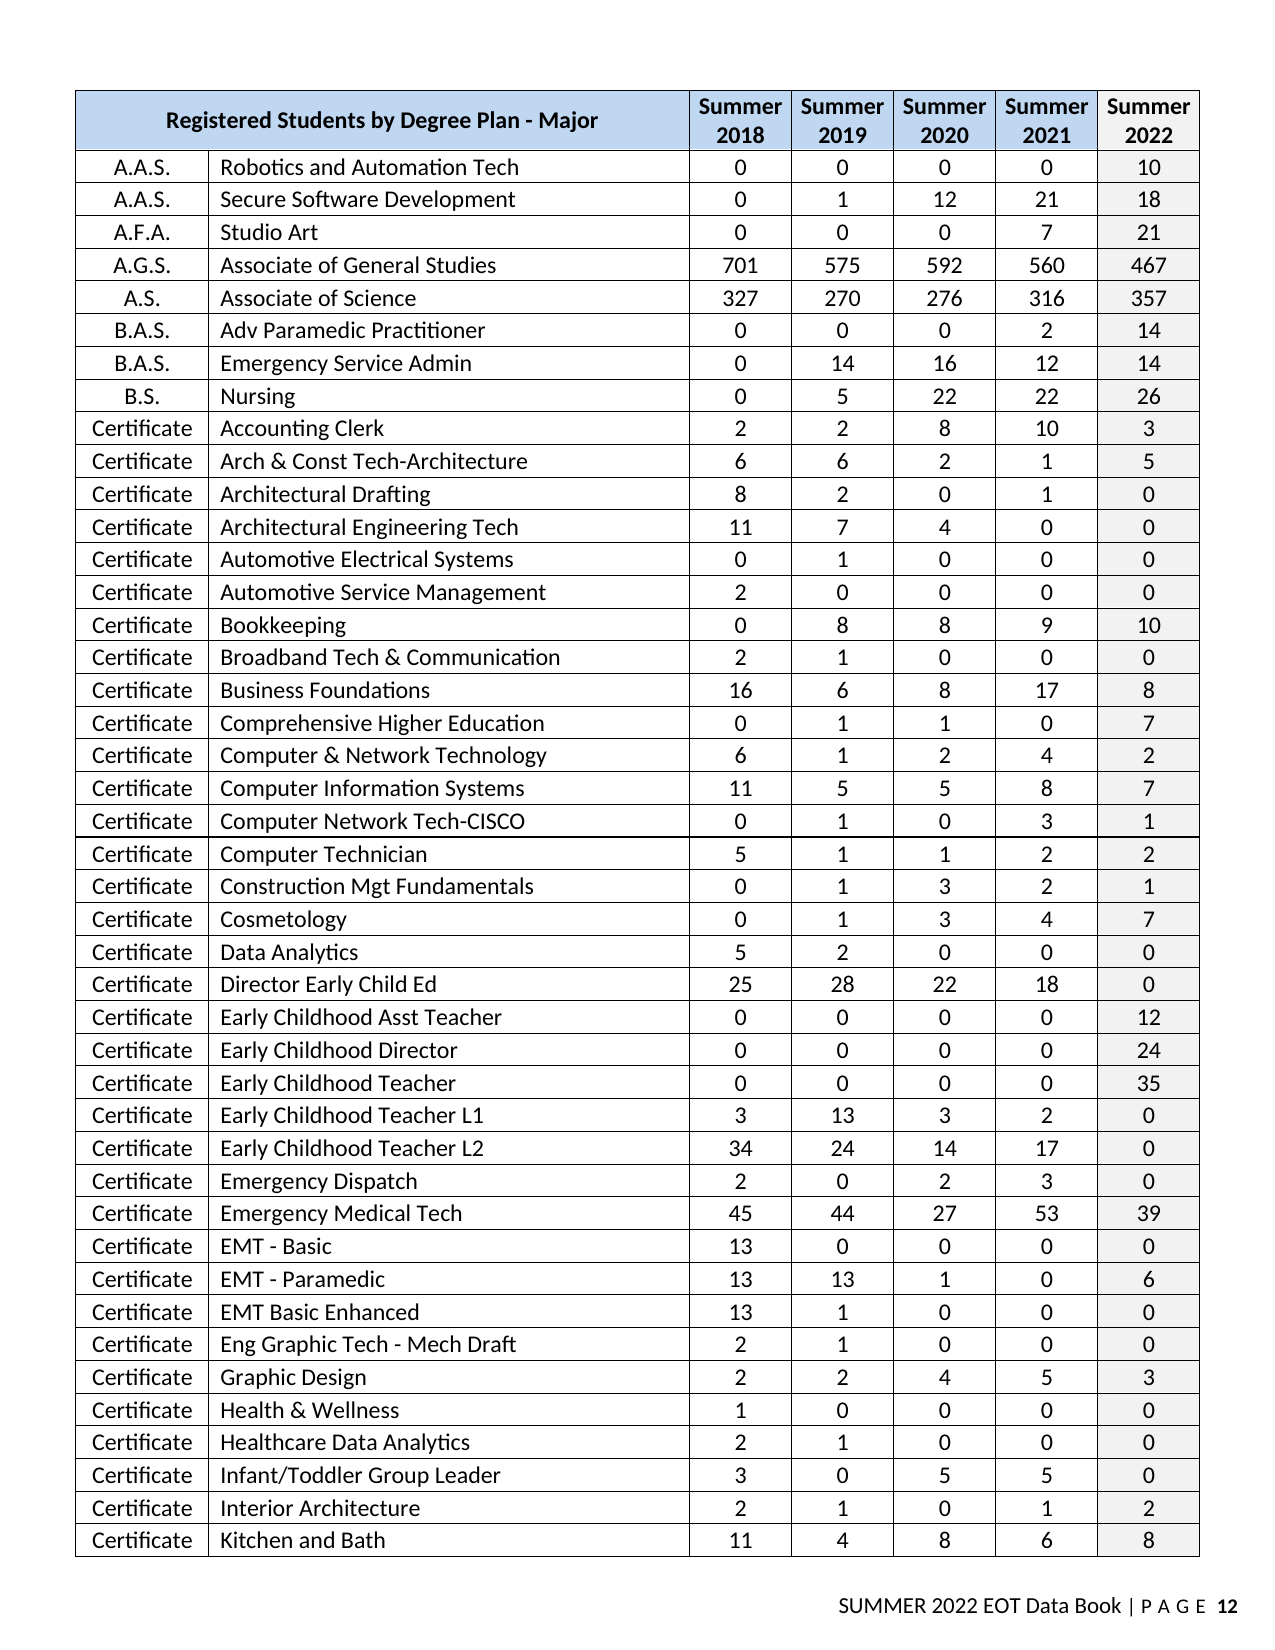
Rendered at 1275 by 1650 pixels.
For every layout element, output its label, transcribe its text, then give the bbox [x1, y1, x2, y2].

table_cell 560 [996, 249, 1097, 280]
table_cell 0 [690, 1034, 791, 1065]
table_cell Computer Technician [209, 838, 689, 869]
table_cell Emergency Medical Tech [209, 1197, 689, 1229]
table_header Summer 2019 [792, 91, 893, 149]
table_cell 357 [1098, 281, 1199, 313]
table_cell 0 [894, 478, 995, 509]
table_cell 13 [792, 1099, 893, 1131]
table_cell 6 [690, 445, 791, 477]
table_cell 0 [1098, 1426, 1199, 1458]
table_cell 5 [996, 1361, 1097, 1392]
table_cell 5 [894, 772, 995, 804]
table_cell 0 [1098, 1132, 1199, 1163]
table_cell 35 [1098, 1066, 1199, 1098]
table_cell Interior Architecture [209, 1492, 689, 1523]
table_cell 8 [996, 772, 1097, 804]
table_cell 3 [894, 1099, 995, 1131]
table_cell 4 [792, 1524, 893, 1556]
table_cell 14 [894, 1132, 995, 1163]
table_cell 270 [792, 281, 893, 313]
table_cell Studio Art [209, 216, 689, 248]
table_cell 0 [996, 1001, 1097, 1033]
table_cell 2 [690, 412, 791, 444]
table_cell 16 [690, 674, 791, 706]
table_cell 0 [894, 1001, 995, 1033]
table_cell Early Childhood Teacher L2 [209, 1132, 689, 1163]
table_cell 2 [996, 838, 1097, 869]
table_cell Health & Wellness [209, 1394, 689, 1425]
table_cell 0 [690, 347, 791, 378]
table_cell Certificate [76, 936, 208, 967]
table_cell 11 [690, 1524, 791, 1556]
table_cell 7 [996, 216, 1097, 248]
table_cell 0 [996, 641, 1097, 673]
table_cell 5 [690, 838, 791, 869]
table_cell 0 [894, 576, 995, 607]
table_cell 0 [1098, 1459, 1199, 1491]
table_cell 6 [690, 739, 791, 771]
table_cell Broadband Tech & Communication [209, 641, 689, 673]
table_cell 0 [792, 1459, 893, 1491]
table_cell 4 [894, 510, 995, 542]
table_cell 0 [1098, 510, 1199, 542]
table_cell 0 [1098, 968, 1199, 1000]
table_cell 1 [792, 641, 893, 673]
table_cell Comprehensive Higher Education [209, 707, 689, 738]
table_cell 1 [690, 1394, 791, 1425]
table_cell 12 [1098, 1001, 1199, 1033]
table_cell Certificate [76, 1361, 208, 1392]
table_cell Certificate [76, 674, 208, 706]
table_cell 8 [894, 1524, 995, 1556]
table_cell 4 [996, 903, 1097, 934]
table_cell Healthcare Data Analytics [209, 1426, 689, 1458]
table_cell 0 [996, 1263, 1097, 1294]
table_cell 2 [792, 478, 893, 509]
table_cell Certificate [76, 1165, 208, 1196]
table_cell 0 [690, 543, 791, 575]
table_cell Bookkeeping [209, 609, 689, 640]
table_cell 6 [1098, 1263, 1199, 1294]
table_cell 2 [894, 445, 995, 477]
table_cell 0 [1098, 576, 1199, 607]
table_cell 9 [996, 609, 1097, 640]
table_cell 0 [1098, 543, 1199, 575]
table_cell Emergency Dispatch [209, 1165, 689, 1196]
table_cell 0 [792, 216, 893, 248]
table_cell Emergency Service Admin [209, 347, 689, 378]
table_cell Certificate [76, 1066, 208, 1098]
table_cell 0 [996, 1328, 1097, 1360]
table_cell 0 [792, 1230, 893, 1262]
table_cell 0 [894, 543, 995, 575]
table_cell 2 [1098, 838, 1199, 869]
table_cell 0 [792, 1165, 893, 1196]
table_cell 701 [690, 249, 791, 280]
table_cell 8 [894, 674, 995, 706]
table_cell Certificate [76, 870, 208, 902]
table_cell 592 [894, 249, 995, 280]
table_cell 5 [1098, 445, 1199, 477]
table_cell 8 [1098, 1524, 1199, 1556]
table_cell 0 [690, 870, 791, 902]
table_cell 1 [1098, 870, 1199, 902]
table_cell 327 [690, 281, 791, 313]
table_cell Certificate [76, 445, 208, 477]
table_cell EMT Basic Enhanced [209, 1295, 689, 1327]
table_cell 0 [690, 609, 791, 640]
table_cell Early Childhood Teacher [209, 1066, 689, 1098]
table_cell 1 [792, 739, 893, 771]
table_cell 14 [1098, 314, 1199, 346]
table_cell 2 [792, 412, 893, 444]
table_cell 3 [1098, 1361, 1199, 1392]
table_cell 8 [690, 478, 791, 509]
table_cell 3 [894, 903, 995, 934]
table_cell 5 [792, 380, 893, 411]
table_cell 1 [792, 707, 893, 738]
table_cell Certificate [76, 739, 208, 771]
table_cell 18 [1098, 183, 1199, 215]
table_cell 0 [1098, 1099, 1199, 1131]
table_cell 1 [792, 903, 893, 934]
table_cell Secure Software Development [209, 183, 689, 215]
table_cell 0 [894, 641, 995, 673]
table_cell 2 [690, 576, 791, 607]
table_cell Certificate [76, 510, 208, 542]
table_cell 2 [996, 870, 1097, 902]
table_cell 0 [996, 510, 1097, 542]
table_cell 10 [1098, 151, 1199, 182]
table_cell 0 [894, 1426, 995, 1458]
table_cell Certificate [76, 968, 208, 1000]
table_cell 0 [690, 903, 791, 934]
table_cell 4 [894, 1361, 995, 1392]
table_cell Certificate [76, 1459, 208, 1491]
table_cell A.A.S. [76, 151, 208, 182]
table_cell 0 [1098, 936, 1199, 967]
table_cell 0 [690, 183, 791, 215]
table_cell 1 [792, 183, 893, 215]
table_cell 1 [996, 478, 1097, 509]
table_cell 4 [996, 739, 1097, 771]
table_cell Certificate [76, 478, 208, 509]
table_cell Certificate [76, 1099, 208, 1131]
table_cell 0 [690, 380, 791, 411]
table_cell 0 [996, 1230, 1097, 1262]
table_cell Kitchen and Bath [209, 1524, 689, 1556]
table_cell 0 [792, 576, 893, 607]
table_cell 0 [1098, 1394, 1199, 1425]
table_cell 11 [690, 510, 791, 542]
table_cell Construction Mgt Fundamentals [209, 870, 689, 902]
table_cell Infant/Toddler Group Leader [209, 1459, 689, 1491]
table_cell 5 [996, 1459, 1097, 1491]
table_cell Architectural Engineering Tech [209, 510, 689, 542]
table_cell Certificate [76, 609, 208, 640]
table_cell Associate of Science [209, 281, 689, 313]
table_cell B.A.S. [76, 314, 208, 346]
table_cell 0 [894, 1034, 995, 1065]
table_cell Certificate [76, 543, 208, 575]
table_cell 8 [894, 412, 995, 444]
table_cell Certificate [76, 1426, 208, 1458]
table_cell 0 [894, 151, 995, 182]
table_cell Automotive Electrical Systems [209, 543, 689, 575]
table_cell 13 [792, 1263, 893, 1294]
table_cell 1 [792, 838, 893, 869]
table_cell 0 [996, 151, 1097, 182]
table_cell Certificate [76, 576, 208, 607]
table_cell 7 [1098, 772, 1199, 804]
table_cell Early Childhood Director [209, 1034, 689, 1065]
table_cell 22 [894, 380, 995, 411]
table_cell 0 [690, 216, 791, 248]
table_cell EMT - Basic [209, 1230, 689, 1262]
table_cell 1 [792, 1426, 893, 1458]
table_cell 44 [792, 1197, 893, 1229]
table_cell 0 [1098, 1165, 1199, 1196]
table_cell 0 [894, 805, 995, 836]
table_cell Certificate [76, 412, 208, 444]
table_cell 3 [996, 1165, 1097, 1196]
table_cell Certificate [76, 1034, 208, 1065]
table_cell 1 [894, 707, 995, 738]
table_cell 6 [996, 1524, 1097, 1556]
table_cell Robotics and Automation Tech [209, 151, 689, 182]
table_cell 1 [792, 1328, 893, 1360]
table_header Summer 2021 [996, 91, 1097, 149]
table_cell 276 [894, 281, 995, 313]
table_cell 22 [894, 968, 995, 1000]
table_cell Accounting Clerk [209, 412, 689, 444]
table_cell 0 [996, 1034, 1097, 1065]
table_cell A.S. [76, 281, 208, 313]
table_cell 0 [996, 1394, 1097, 1425]
table_cell 0 [690, 151, 791, 182]
table_cell Certificate [76, 838, 208, 869]
table_cell 2 [792, 936, 893, 967]
table_cell 7 [792, 510, 893, 542]
table_cell 12 [894, 183, 995, 215]
table_cell 0 [1098, 1328, 1199, 1360]
table_cell Eng Graphic Tech - Mech Draft [209, 1328, 689, 1360]
table_cell 1 [792, 870, 893, 902]
table_cell 0 [1098, 641, 1199, 673]
table_cell 2 [996, 314, 1097, 346]
table_cell 34 [690, 1132, 791, 1163]
table_cell 3 [690, 1459, 791, 1491]
table_cell 28 [792, 968, 893, 1000]
table_cell 24 [1098, 1034, 1199, 1065]
table_cell A.A.S. [76, 183, 208, 215]
table_cell 5 [792, 772, 893, 804]
table_cell Business Foundations [209, 674, 689, 706]
table_cell 0 [894, 314, 995, 346]
table_cell Cosmetology [209, 903, 689, 934]
table_cell Early Childhood Teacher L1 [209, 1099, 689, 1131]
table_cell 0 [996, 1426, 1097, 1458]
table_cell 14 [792, 347, 893, 378]
table_cell 27 [894, 1197, 995, 1229]
table_cell 2 [690, 1361, 791, 1392]
table_cell 8 [1098, 674, 1199, 706]
table_cell EMT - Paramedic [209, 1263, 689, 1294]
table_cell 0 [894, 216, 995, 248]
table_cell 17 [996, 674, 1097, 706]
table_header Registered Students by Degree Plan - Major [76, 91, 689, 149]
table_cell 6 [792, 445, 893, 477]
table_cell Certificate [76, 805, 208, 836]
table_cell 25 [690, 968, 791, 1000]
table_cell Certificate [76, 707, 208, 738]
table_cell 1 [996, 445, 1097, 477]
table_cell 2 [1098, 739, 1199, 771]
table_cell 39 [1098, 1197, 1199, 1229]
table_cell 18 [996, 968, 1097, 1000]
table_cell 16 [894, 347, 995, 378]
table_cell 22 [996, 380, 1097, 411]
table_cell 53 [996, 1197, 1097, 1229]
table_cell 3 [690, 1099, 791, 1131]
table_cell 0 [894, 936, 995, 967]
table_cell 2 [792, 1361, 893, 1392]
table_cell 2 [690, 641, 791, 673]
table_cell 0 [792, 1034, 893, 1065]
table_cell 0 [690, 1001, 791, 1033]
table_cell 3 [894, 870, 995, 902]
table_cell 0 [690, 1066, 791, 1098]
table_cell Certificate [76, 903, 208, 934]
table_cell Graphic Design [209, 1361, 689, 1392]
table_cell 316 [996, 281, 1097, 313]
table_cell Certificate [76, 1001, 208, 1033]
table_cell 575 [792, 249, 893, 280]
table_cell 0 [996, 543, 1097, 575]
table_cell 21 [996, 183, 1097, 215]
table_cell Director Early Child Ed [209, 968, 689, 1000]
table_cell 0 [792, 1394, 893, 1425]
table_cell 0 [996, 707, 1097, 738]
table_cell 8 [894, 609, 995, 640]
table_cell 0 [792, 1001, 893, 1033]
table_cell 17 [996, 1132, 1097, 1163]
table_cell 2 [690, 1328, 791, 1360]
table_cell 1 [894, 838, 995, 869]
table_cell 0 [690, 707, 791, 738]
table_cell 0 [690, 314, 791, 346]
table_cell 8 [792, 609, 893, 640]
table_header Summer 2022 [1098, 91, 1199, 149]
table_cell 0 [996, 1066, 1097, 1098]
table_cell 12 [996, 347, 1097, 378]
table_cell 1 [792, 543, 893, 575]
table_cell 0 [792, 151, 893, 182]
table_cell 0 [792, 1066, 893, 1098]
table_cell Data Analytics [209, 936, 689, 967]
table_cell 0 [894, 1066, 995, 1098]
table_cell 5 [894, 1459, 995, 1491]
table_cell 0 [894, 1394, 995, 1425]
table_cell 6 [792, 674, 893, 706]
table_cell 3 [996, 805, 1097, 836]
table_cell 0 [894, 1492, 995, 1523]
table_cell Architectural Drafting [209, 478, 689, 509]
table_cell Associate of General Studies [209, 249, 689, 280]
table_cell 7 [1098, 903, 1199, 934]
table_cell B.S. [76, 380, 208, 411]
table_cell Certificate [76, 641, 208, 673]
table_cell 0 [894, 1230, 995, 1262]
table_cell 3 [1098, 412, 1199, 444]
table_cell 21 [1098, 216, 1199, 248]
table_cell A.F.A. [76, 216, 208, 248]
table_cell 0 [996, 1295, 1097, 1327]
table_cell 7 [1098, 707, 1199, 738]
table_cell 1 [996, 1492, 1097, 1523]
table_cell 5 [690, 936, 791, 967]
table_cell 1 [792, 805, 893, 836]
table_cell 0 [996, 576, 1097, 607]
table_header Summer 2020 [894, 91, 995, 149]
table_cell 2 [894, 1165, 995, 1196]
table_cell 1 [1098, 805, 1199, 836]
table_cell 0 [792, 314, 893, 346]
table_cell Arch & Const Tech-Architecture [209, 445, 689, 477]
table_cell 2 [894, 739, 995, 771]
table_cell 0 [1098, 1230, 1199, 1262]
table_cell Certificate [76, 1492, 208, 1523]
table_cell A.G.S. [76, 249, 208, 280]
table_cell 2 [996, 1099, 1097, 1131]
table_cell 10 [996, 412, 1097, 444]
table_cell Certificate [76, 1295, 208, 1327]
table_cell 0 [1098, 478, 1199, 509]
table_cell 467 [1098, 249, 1199, 280]
table_cell Early Childhood Asst Teacher [209, 1001, 689, 1033]
table_cell Adv Paramedic Practitioner [209, 314, 689, 346]
table_cell B.A.S. [76, 347, 208, 378]
table_cell 24 [792, 1132, 893, 1163]
table_cell Nursing [209, 380, 689, 411]
table_cell 0 [690, 805, 791, 836]
table_cell Certificate [76, 1524, 208, 1556]
table_cell 2 [1098, 1492, 1199, 1523]
table_cell Certificate [76, 772, 208, 804]
table_cell 0 [894, 1295, 995, 1327]
table_cell 2 [690, 1426, 791, 1458]
table_cell 1 [894, 1263, 995, 1294]
table_cell 2 [690, 1492, 791, 1523]
table_cell Certificate [76, 1197, 208, 1229]
table_header Summer 2018 [690, 91, 791, 149]
table_cell 13 [690, 1230, 791, 1262]
table_cell 1 [792, 1295, 893, 1327]
table_cell Certificate [76, 1394, 208, 1425]
table_cell 11 [690, 772, 791, 804]
table_cell 13 [690, 1263, 791, 1294]
table_cell Computer & Network Technology [209, 739, 689, 771]
table_cell Certificate [76, 1263, 208, 1294]
table_cell 1 [792, 1492, 893, 1523]
table_cell 0 [894, 1328, 995, 1360]
table_cell Certificate [76, 1230, 208, 1262]
table_cell 0 [996, 936, 1097, 967]
table_cell 13 [690, 1295, 791, 1327]
table_cell Certificate [76, 1328, 208, 1360]
table_cell 14 [1098, 347, 1199, 378]
table_cell 10 [1098, 609, 1199, 640]
table_cell Computer Network Tech-CISCO [209, 805, 689, 836]
table_cell 45 [690, 1197, 791, 1229]
table_cell Certificate [76, 1132, 208, 1163]
table_cell 26 [1098, 380, 1199, 411]
table_cell 2 [690, 1165, 791, 1196]
table_cell 0 [1098, 1295, 1199, 1327]
table_cell Automotive Service Management [209, 576, 689, 607]
table_cell Computer Information Systems [209, 772, 689, 804]
